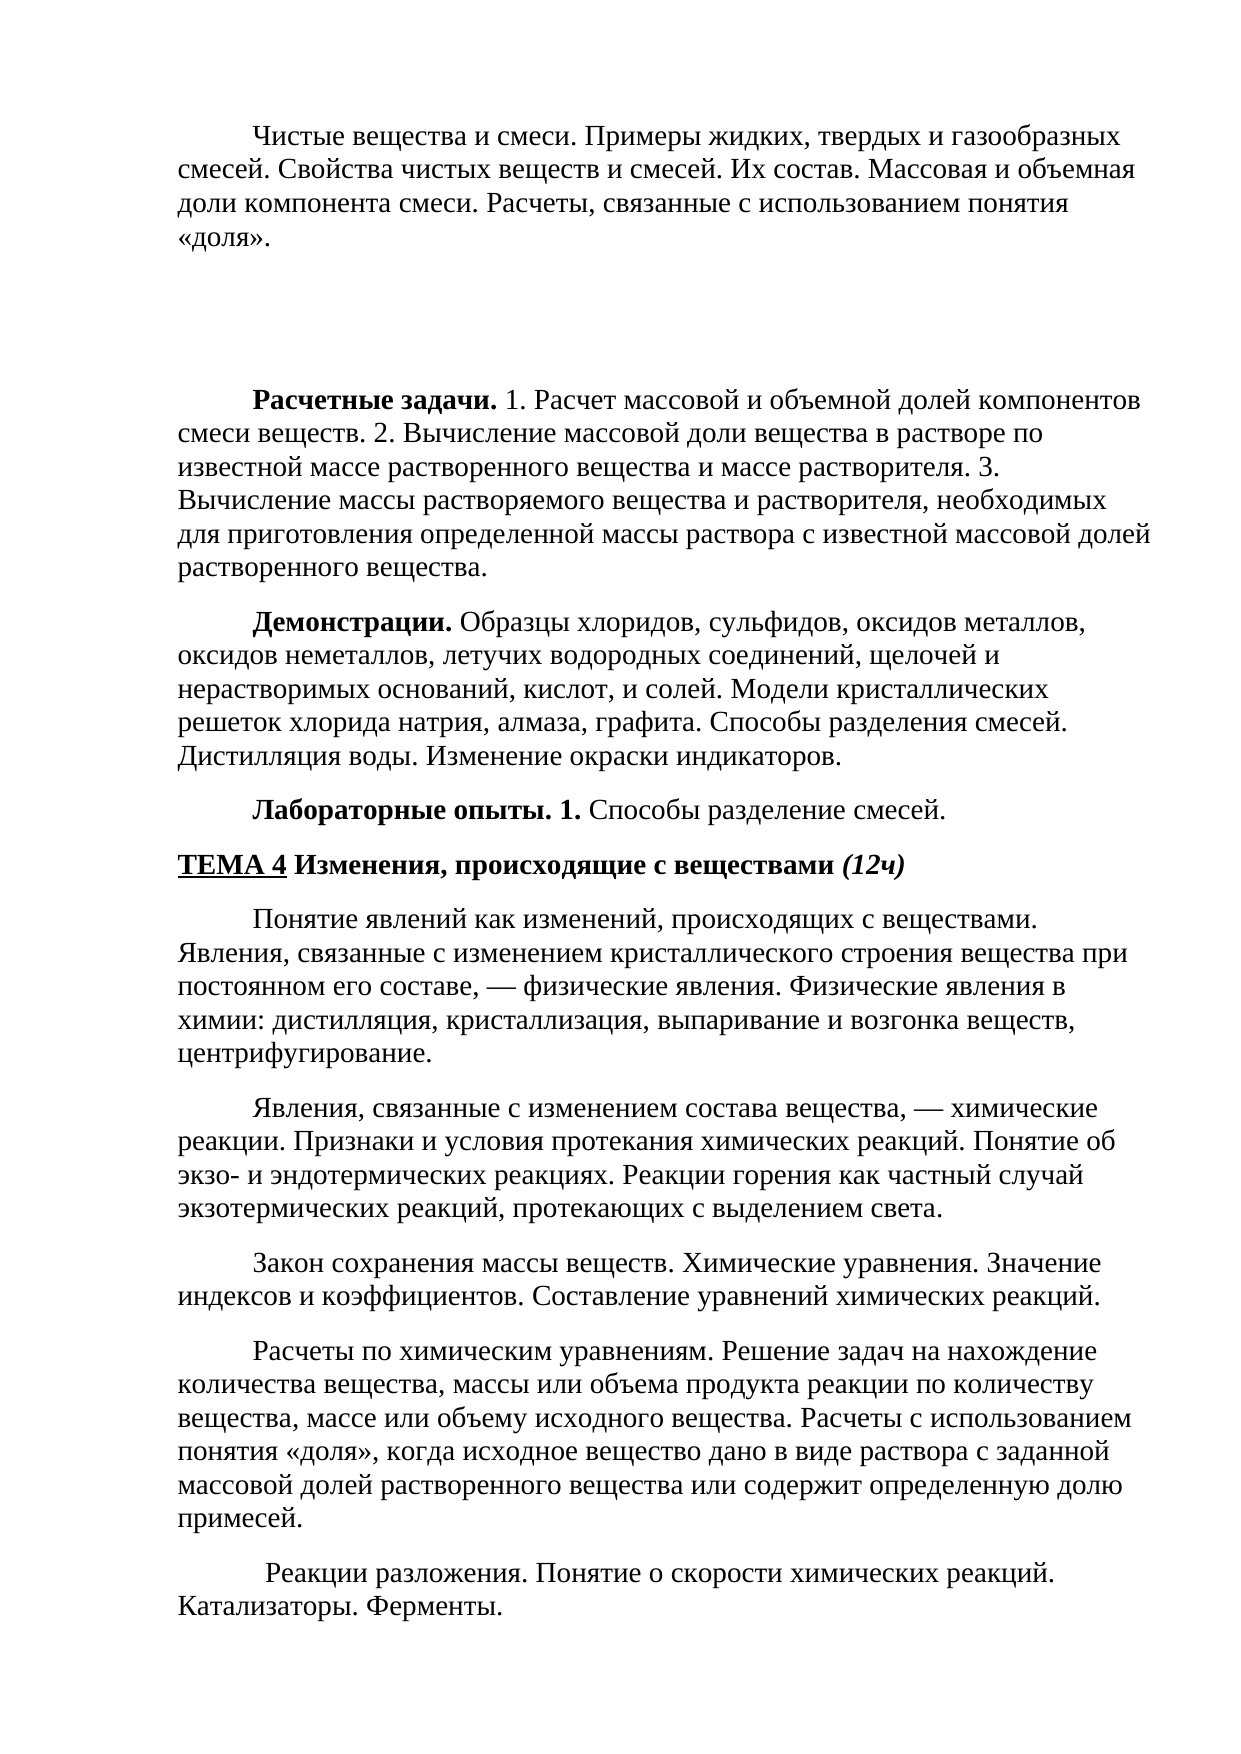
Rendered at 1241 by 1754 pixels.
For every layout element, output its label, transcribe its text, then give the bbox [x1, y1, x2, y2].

text Демонстрации. Образцы хлоридов, сульфидов, оксидов металлов, оксидов неметаллов, летучих водородных соединений, щелочей и нерастворимых оснований, кислот, и солей. Модели кристаллических решеток хлорида натрия, алмаза, графита. Способы разделения смесей. Дистилляция воды. Изменение окраски индикаторов. [177, 604, 1152, 772]
text Реакции разложения. Понятие о скорости химических реакций. Катализаторы. Ферменты. [177, 1555, 1152, 1622]
text Расчетные задачи. 1. Расчет массовой и объемной долей компонентов смеси веществ. 2. Вычисление массовой доли вещества в растворе по известной массе растворенного вещества и массе растворителя. 3. Вычисление массы растворяемого вещества и растворителя, необходимых для приготовления определенной массы раствора с известной массовой долей растворенного вещества. [177, 382, 1152, 583]
text Лабораторные опыты. 1. Способы разделение смесей. [177, 792, 1152, 826]
text Явления, связанные с изменением состава вещества, — химические реакции. Признаки и условия протекания химических реакций. Понятие об экзо- и эндотермических реакциях. Реакции горения как частный случай экзотермических реакций, протекающих с выделением света. [177, 1090, 1152, 1224]
text Понятие явлений как изменений, происходящих с веществами. Явления, связанные с изменением кристаллического строения вещества при постоянном его составе, — физические явления. Физические явления в химии: дистилляция, кристаллизация, выпаривание и возгонка веществ, центрифугирование. [177, 901, 1152, 1069]
text Чистые вещества и смеси. Примеры жидких, твердых и газообразных смесей. Свойства чистых веществ и смесей. Их состав. Массовая и объемная доли компонента смеси. Расчеты, связанные с использованием понятия «доля». [177, 118, 1152, 252]
text Закон сохранения массы веществ. Химические уравнения. Значение индексов и коэффициентов. Составление уравнений химических реакций. [177, 1245, 1152, 1312]
text Расчеты по химическим уравнениям. Решение задач на нахождение количества вещества, массы или объема продукта реакции по количеству вещества, массе или объему исходного вещества. Расчеты с использованием понятия «доля», когда исходное вещество дано в виде раствора с заданной массовой долей растворенного вещества или содержит определенную долю примесей. [177, 1333, 1152, 1534]
text ТЕМА 4 Изменения, происходящие с веществами (12ч) [177, 847, 1152, 880]
